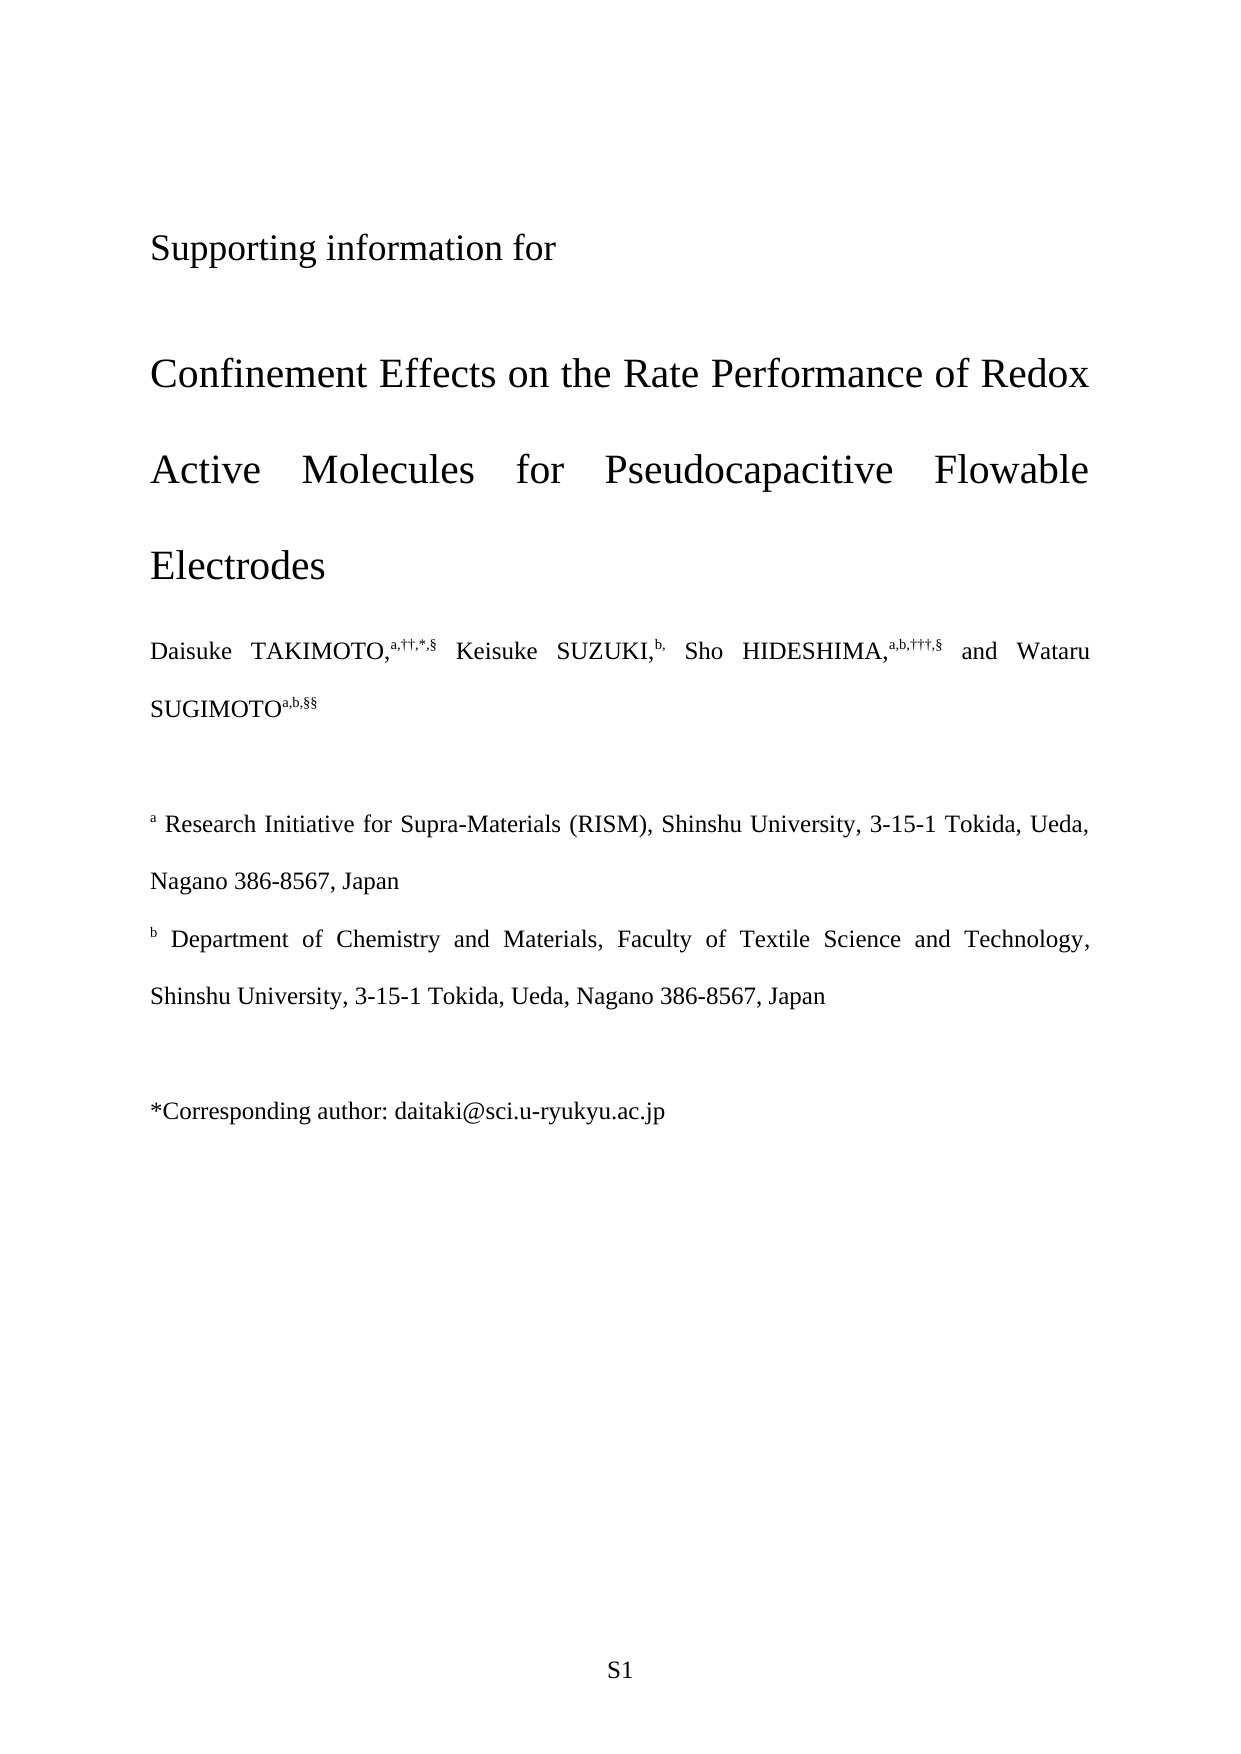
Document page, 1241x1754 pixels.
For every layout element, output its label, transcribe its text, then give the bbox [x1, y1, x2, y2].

text Daisuke TAKIMOTO,a,††,*,§ Keisuke SUZUKI,b, Sho HIDESHIMA,a,b,†††,§ and Wataru SUGIMOTOa,b,§§ [150, 636, 1090, 722]
text *Corresponding author: daitaki@sci.u-ryukyu.ac.jp [150, 1096, 1090, 1125]
text a Research Initiative for Supra-Materials (RISM), Shinshu University, 3-15-1 Tokida, Ueda, Nagano 386-8567, Japan [150, 809, 1090, 895]
text b Department of Chemistry and Materials, Faculty of Textile Science and Technology, Shinshu University, 3-15-1 Tokida, Ueda, Nagano 386-8567, Japan [150, 924, 1090, 1010]
text Confinement Effects on the Rate Performance of Redox Active Molecules for Pseudocapacitive Flowable Electrodes [150, 349, 1090, 588]
title Supporting information for [150, 225, 1090, 268]
